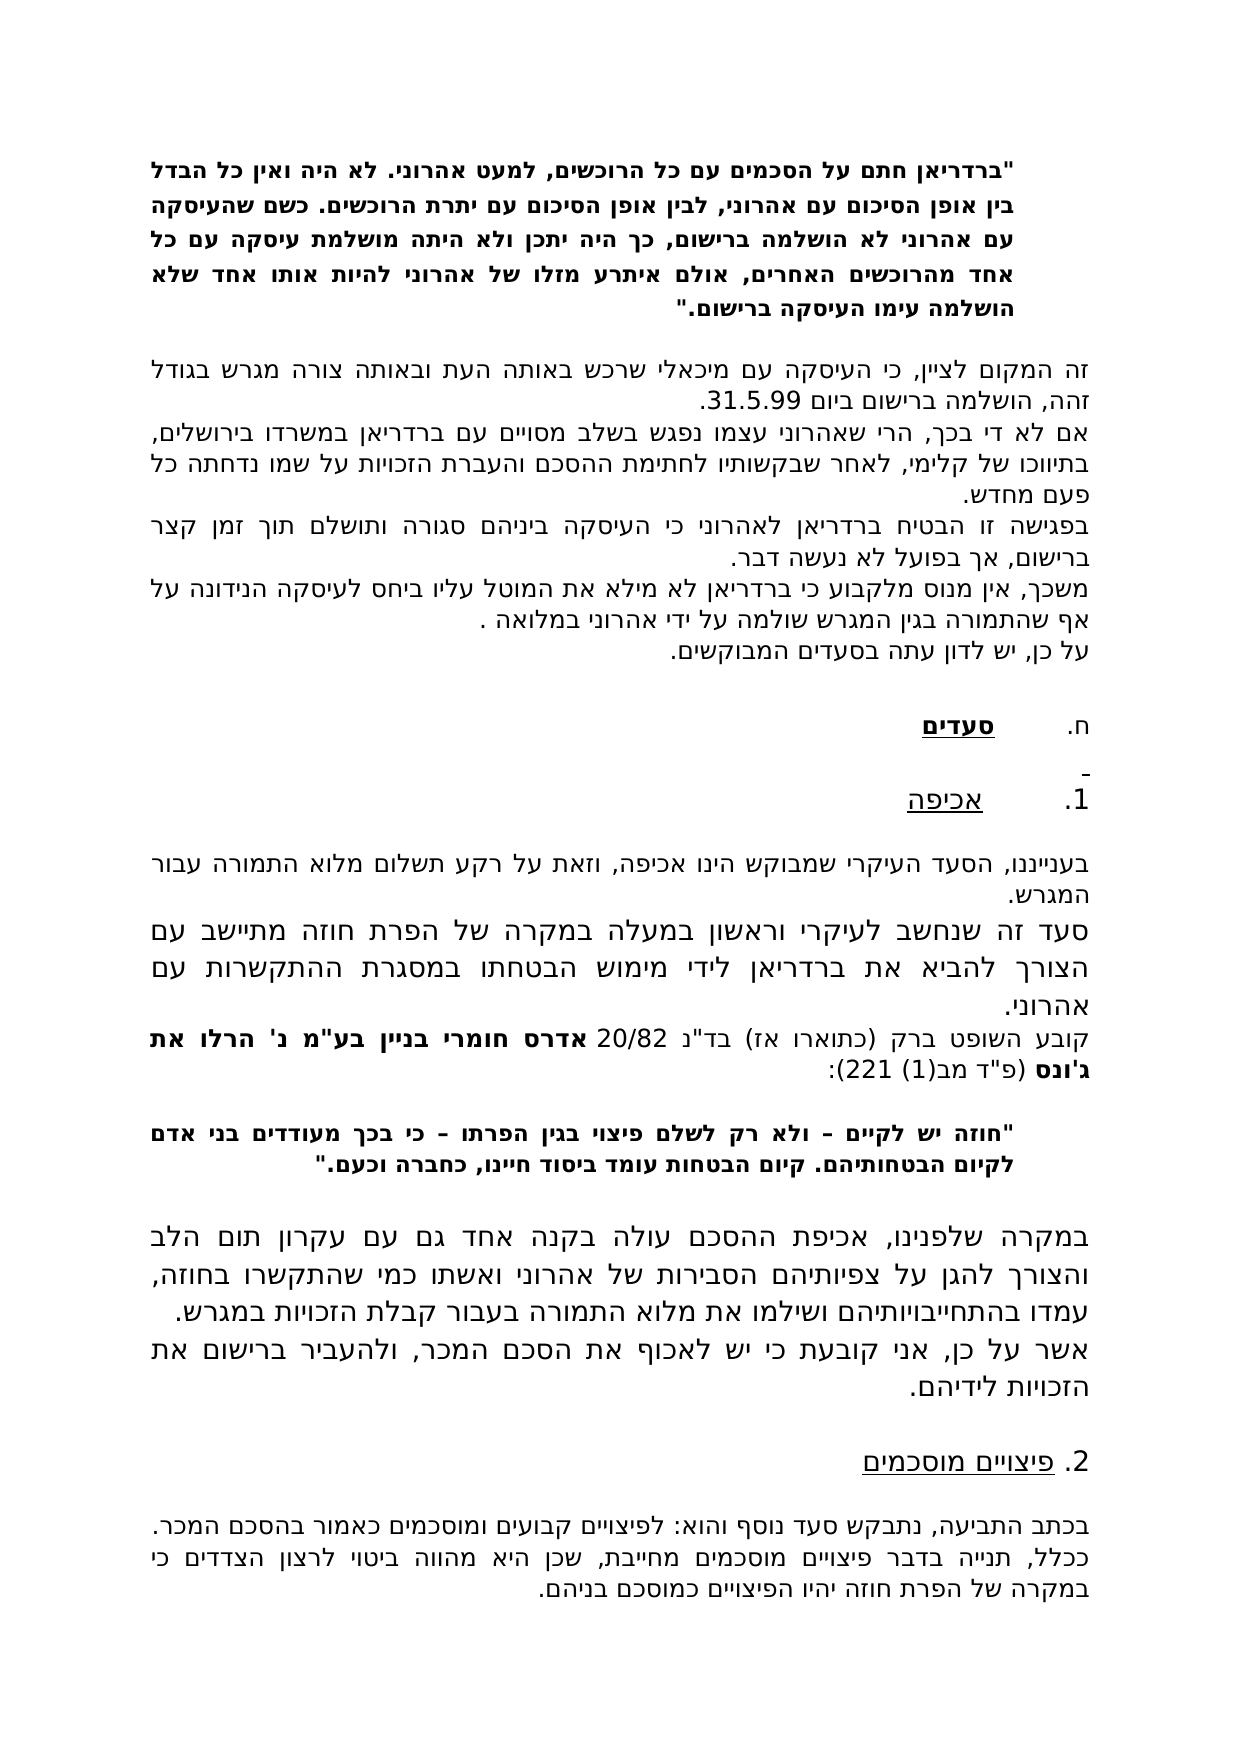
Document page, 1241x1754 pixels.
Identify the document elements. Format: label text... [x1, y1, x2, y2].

text בכתב התביעה, נתבקש סעד נוסף והוא: לפיצויים קבועים ומוסכמים כאמור בהסכם המכר. [150, 1509, 1090, 1541]
text זה המקום לציין, כי העיסקה עם מיכאלי שרכש באותה העת ובאותה צורה מגרש בגודל זהה, הושלמה ברישום ביום 31.5.99. [150, 353, 1090, 416]
text ככלל, תנייה בדבר פיצויים מוסכמים מחייבת, שכן היא מהווה ביטוי לרצון הצדדים כי במקרה של הפרת חוזה יהיו הפיצויים כמוסכם בניהם. [150, 1541, 1090, 1603]
text אשר על כן, אני קובעת כי יש לאכוף את הסכם המכר, ולהעביר ברישום את הזכויות לידיהם. [150, 1328, 1090, 1403]
text בענייננו, הסעד העיקרי שמבוקש הינו אכיפה, וזאת על רקע תשלום מלוא התמורה עבור המגרש. [150, 847, 1090, 909]
text אם לא די בכך, הרי שאהרוני עצמו נפגש בשלב מסויים עם ברדריאן במשרדו בירושלים, בתיווכו של קלימי, לאחר שבקשותיו לחתימת ההסכם והעברת הזכויות על שמו נדחתה כל פעם מחדש. [150, 416, 1090, 509]
text בפגישה זו הבטיח ברדריאן לאהרוני כי העיסקה ביניהם סגורה ותושלם תוך זמן קצר ברישום, אך בפועל לא נעשה דבר. [150, 509, 1090, 572]
text משכך, אין מנוס מלקבוע כי ברדריאן לא מילא את המוטל עליו ביחס לעיסקה הנידונה על אף שהתמורה בגין המגרש שולמה על ידי אהרוני במלואה . [150, 572, 1090, 634]
text 1. אכיפה [150, 778, 1090, 816]
text 2. פיצויים מוסכמים [150, 1441, 1090, 1478]
text קובע השופט ברק (כתוארו אז) בד"נ 20/82 אדרס חומרי בניין בע"מ נ' הרלו את ג'ונס (פ"ד מב(1) 221): [150, 1022, 1090, 1084]
text ח. סעדים [150, 703, 1090, 741]
text "חוזה יש לקיים – ולא רק לשלם פיצוי בגין הפרתו – כי בכך מעודדים בני אדם לקיום הבטחותיהם. קיום הבטחות עומד ביסוד חיינו, כחברה וכעם." [150, 1116, 1015, 1178]
text במקרה שלפנינו, אכיפת ההסכם עולה בקנה אחד גם עם עקרון תום הלב והצורך להגן על צפיותיהם הסבירות של אהרוני ואשתו כמי שהתקשרו בחוזה, עמדו בהתחייבויותיהם ושילמו את מלוא התמורה בעבור קבלת הזכויות במגרש. [150, 1216, 1090, 1328]
text על כן, יש לדון עתה בסעדים המבוקשים. [150, 634, 1090, 666]
text "ברדריאן חתם על הסכמים עם כל הרוכשים, למעט אהרוני. לא היה ואין כל הבדל בין אופן הסיכום עם אהרוני, לבין אופן הסיכום עם יתרת הרוכשים. כשם שהעיסקה עם אהרוני לא הושלמה ברישום, כך היה יתכן ולא היתה מושלמת עיסקה עם כל אחד מהרוכשים האחרים, אולם איתרע מזלו של אהרוני להיות אותו אחד שלא הושלמה עימו העיסקה ברישום." [150, 150, 1015, 322]
text סעד זה שנחשב לעיקרי וראשון במעלה במקרה של הפרת חוזה מתיישב עם הצורך להביא את ברדריאן לידי מימוש הבטחתו במסגרת ההתקשרות עם אהרוני. [150, 909, 1090, 1022]
